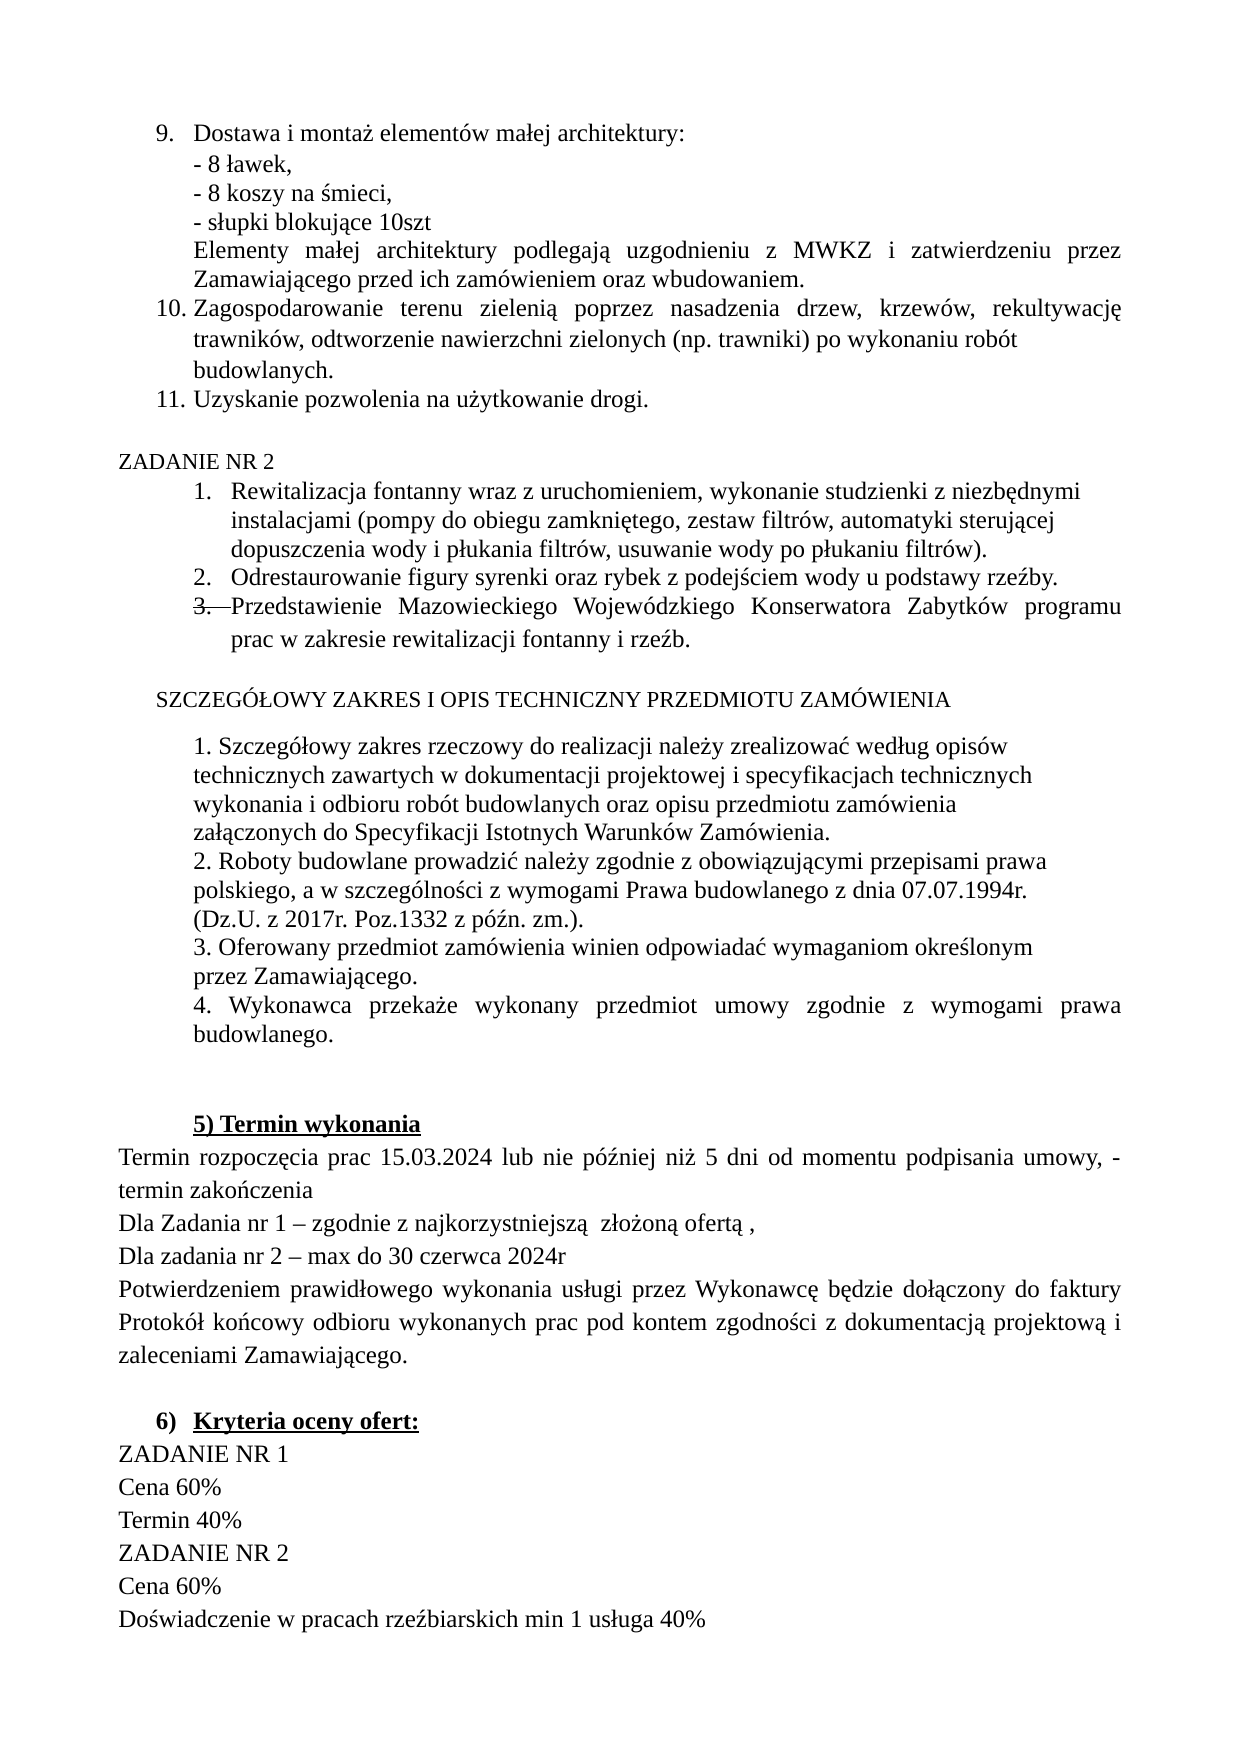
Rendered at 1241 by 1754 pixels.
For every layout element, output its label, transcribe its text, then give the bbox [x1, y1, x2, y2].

list Zagospodarowanie terenu zielenią poprzez nasadzenia drzew, krzewów, rekultywację trawników, odtworzenie nawierzchni zielonych (np. trawniki) po wykonaniu robót [156, 293, 1122, 353]
text 5) Termin wykonania [193, 1109, 1122, 1138]
text Dla zadania nr 2 – max do 30 czerwca 2024r [118, 1241, 1122, 1270]
text Doświadczenie w pracach rzeźbiarskich min 1 usługa 40% [118, 1604, 1122, 1633]
text ZADANIE NR 2 [118, 1538, 1122, 1567]
text budowlanych. [193, 355, 1122, 384]
text ZADANIE NR 2 [118, 448, 1122, 474]
text 1. Szczegółowy zakres rzeczowy do realizacji należy zrealizować według opisów [193, 731, 1122, 760]
text Termin 40% [118, 1505, 1122, 1534]
text 4. Wykonawca przekaże wykonany przedmiot umowy zgodnie z wymogami prawa budowlanego. [193, 990, 1122, 1047]
list Rewitalizacja fontanny wraz z uruchomieniem, wykonanie studzienki z niezbędnymi instalacjami (pompy do obiegu zamkniętego, zestaw filtrów, automatyki sterującej dopuszczenia wody i płukania filtrów, usuwanie wody po płukaniu filtrów). [193, 476, 1122, 562]
text ZADANIE NR 1 [118, 1439, 1122, 1468]
list Odrestaurowanie figury syrenki oraz rybek z podejściem wody u podstawy rzeźby. [193, 562, 1122, 591]
text (Dz.U. z 2017r. Poz.1332 z późn. zm.). [193, 904, 1122, 932]
list Dostawa i montaż elementów małej architektury: [156, 118, 1122, 147]
text wykonania i odbioru robót budowlanych oraz opisu przedmiotu zamówienia [193, 789, 1122, 817]
text 3. Oferowany przedmiot zamówienia winien odpowiadać wymaganiom określonym [193, 932, 1122, 961]
text - 8 koszy na śmieci, [193, 178, 1122, 207]
text Elementy małej architektury podlegają uzgodnieniu z MWKZ i zatwierdzeniu przez Zamawiającego przed ich zamówieniem oraz wbudowaniem. [193, 235, 1122, 293]
text Termin rozpoczęcia prac 15.03.2024 lub nie później niż 5 dni od momentu podpisania umowy, - termin zakończenia [118, 1142, 1122, 1204]
text załączonych do Specyfikacji Istotnych Warunków Zamówienia. [193, 817, 1122, 846]
text Cena 60% [118, 1571, 1122, 1600]
text przez Zamawiającego. [193, 961, 1122, 990]
text SZCZEGÓŁOWY ZAKRES I OPIS TECHNICZNY PRZEDMIOTU ZAMÓWIENIA [156, 686, 1122, 712]
text Dla Zadania nr 1 – zgodnie z najkorzystniejszą złożoną ofertą , [118, 1208, 1122, 1237]
text - 8 ławek, [193, 149, 1122, 178]
text Cena 60% [118, 1472, 1122, 1501]
list Kryteria oceny ofert: [156, 1406, 1122, 1435]
list Uzyskanie pozwolenia na użytkowanie drogi. [156, 384, 1122, 412]
text - słupki blokujące 10szt [193, 207, 1122, 235]
text technicznych zawartych w dokumentacji projektowej i specyfikacjach technicznych [193, 760, 1122, 789]
text Potwierdzeniem prawidłowego wykonania usługi przez Wykonawcę będzie dołączony do faktury Protokół końcowy odbioru wykonanych prac pod kontem zgodności z dokumentacją projektową i zaleceniami Zamawiającego. [118, 1274, 1122, 1369]
text polskiego, a w szczególności z wymogami Prawa budowlanego z dnia 07.07.1994r. [193, 875, 1122, 904]
text 2. Roboty budowlane prowadzić należy zgodnie z obowiązującymi przepisami prawa [193, 846, 1122, 875]
list Przedstawienie Mazowieckiego Wojewódzkiego Konserwatora Zabytków programu prac w zakresie rewitalizacji fontanny i rzeźb. [193, 591, 1122, 653]
